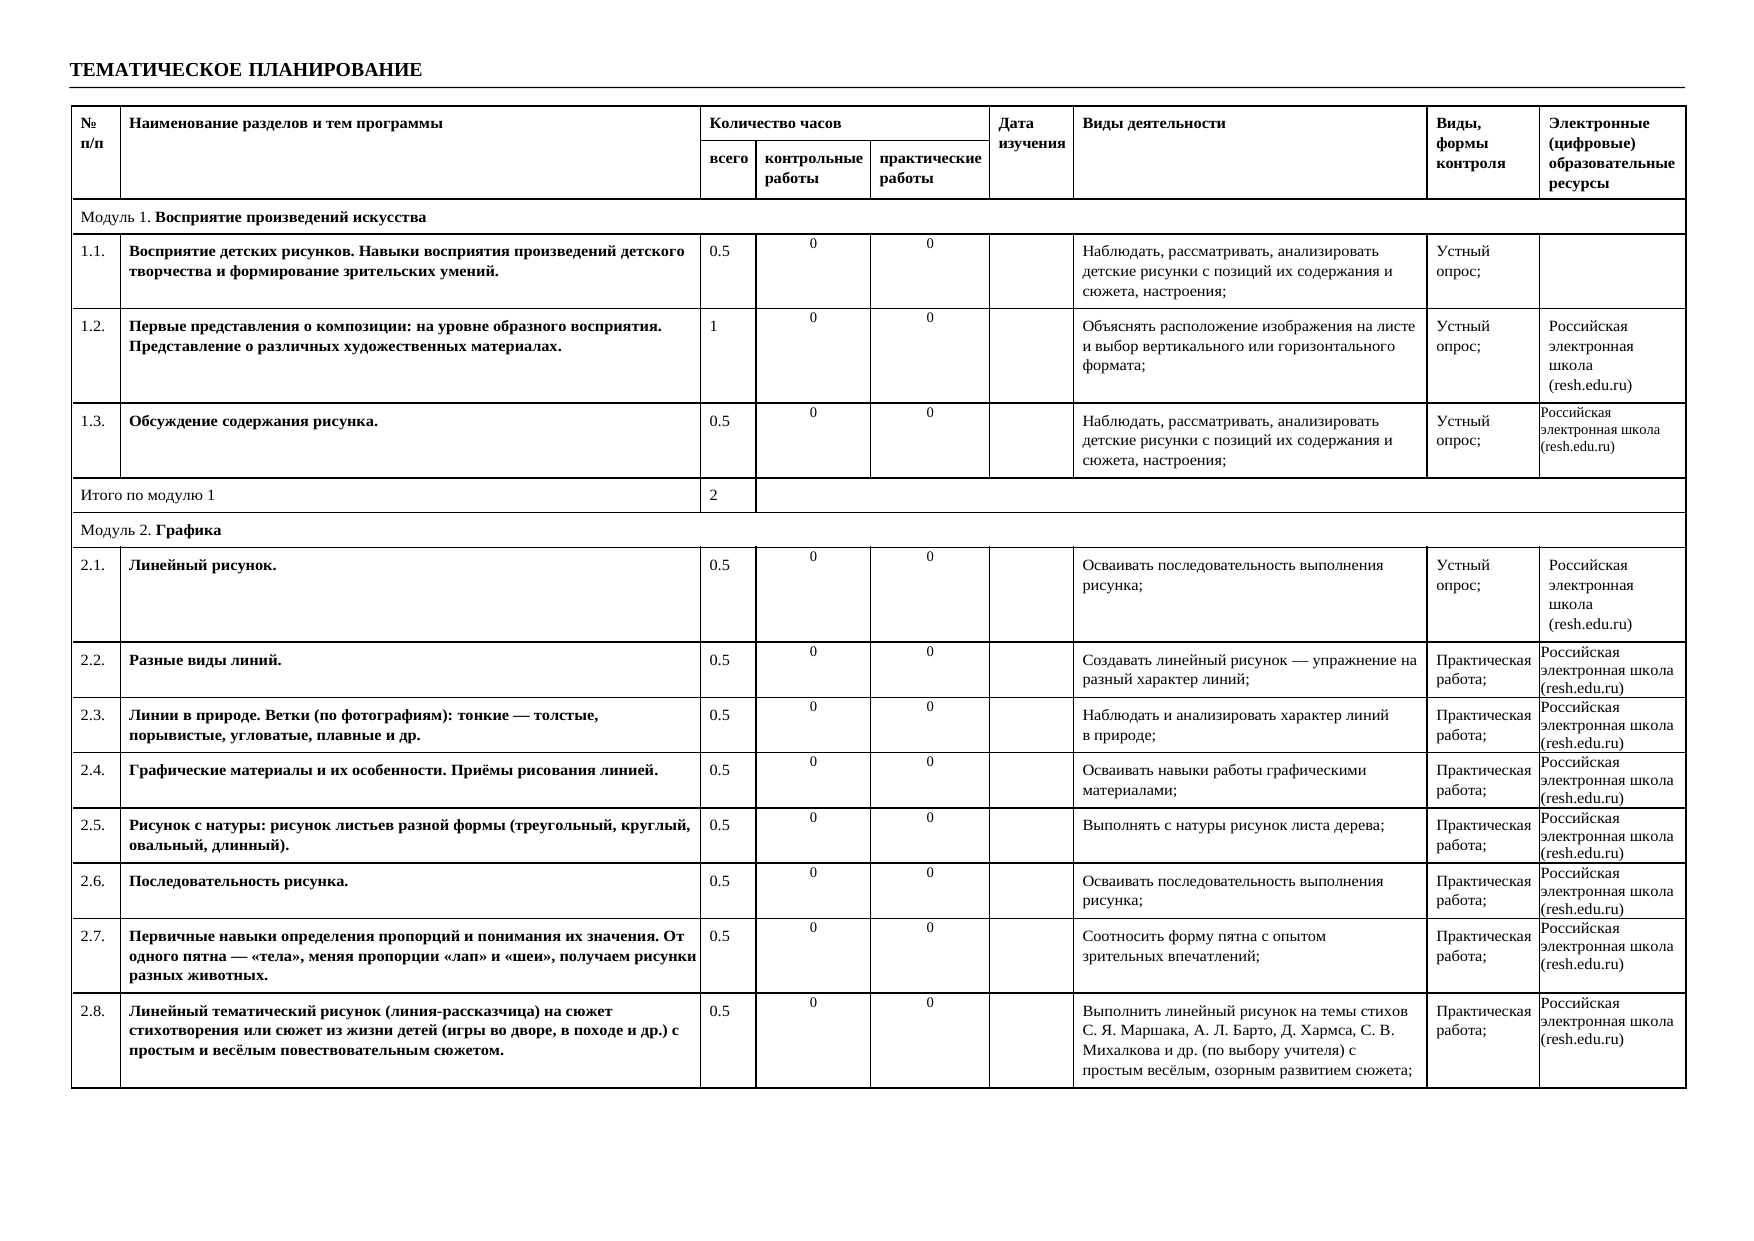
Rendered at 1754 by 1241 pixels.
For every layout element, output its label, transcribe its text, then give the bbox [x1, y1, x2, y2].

table_cell 0 [757, 548, 870, 641]
table_cell Модуль 2. Графика [72, 513, 1685, 546]
table_cell контрольные работы [757, 141, 870, 198]
table_cell 0.5 [701, 994, 755, 1087]
table_cell Первые представления о композиции: на уровне образного восприятия. Представление о различных художественных материалах. [121, 309, 700, 402]
table_cell [1540, 235, 1685, 308]
table_cell Российская электронная школа (resh.edu.ru) [1540, 994, 1685, 1087]
table_cell Соотносить форму пятна с опытом зрительных впечатлений; [1074, 919, 1426, 992]
table_cell [757, 479, 1685, 512]
table_cell Первичные навыки определения пропорций и понимания их значения. От одного пятна — «тела», меняя пропорции «лап» и «шеи», получаем рисунки разных животных. [121, 919, 700, 992]
table_cell Осваивать навыки работы графическими материалами; [1074, 753, 1426, 807]
table_cell [990, 309, 1073, 402]
table_cell 1 [701, 309, 755, 402]
table_cell 0.5 [701, 235, 755, 308]
table_cell 0.5 [701, 404, 755, 477]
table_cell Графические материалы и их особенности. Приёмы рисования линией. [121, 753, 700, 807]
table_cell 0 [757, 919, 870, 992]
table_cell [990, 864, 1073, 918]
table_cell Выполнить линейный рисунок на темы стихов С. Я. Маршака, А. Л. Барто, Д. Хармса, С. В. Михалкова и др. (по выбору учителя) с простым весёлым, озорным развитием сюжета; [1074, 994, 1426, 1087]
table_cell [990, 753, 1073, 807]
table_cell [990, 919, 1073, 992]
table_cell [990, 643, 1073, 696]
table_cell [990, 235, 1073, 308]
table_cell Объяснять расположение изображения на листе и выбор вертикального или горизонтального формата; [1074, 309, 1426, 402]
table_cell 0 [871, 809, 989, 862]
table_cell Последовательность рисунка. [121, 864, 700, 918]
table_cell 2.2. [72, 642, 120, 696]
table_cell 0.5 [701, 809, 755, 862]
table_cell Модуль 1. Восприятие произведений искусства [72, 199, 1685, 233]
table_cell Практическая работа; [1428, 864, 1539, 918]
table_cell Осваивать последовательность выполнения рисунка; [1074, 864, 1426, 918]
table_cell 2 [701, 479, 755, 512]
table_cell Линейный рисунок. [121, 548, 700, 641]
table_cell 0 [871, 753, 989, 807]
table_cell 0 [871, 235, 989, 308]
table_cell 1.3. [72, 403, 120, 477]
table_cell Практическая работа; [1428, 643, 1539, 696]
table_cell Разные виды линий. [121, 643, 700, 696]
table_cell 0 [871, 919, 989, 992]
table_cell Практическая работа; [1428, 809, 1539, 862]
table_cell 2.8. [72, 993, 120, 1087]
table_cell Практическая работа; [1428, 698, 1539, 752]
table_cell Обсуждение содержания рисунка. [121, 404, 700, 477]
table_cell Российская электронная школа (resh.edu.ru) [1540, 809, 1685, 862]
table_cell Устный опрос; [1428, 404, 1539, 477]
table_cell 0.5 [701, 864, 755, 918]
table_cell 0 [757, 864, 870, 918]
table_cell 2.7. [72, 919, 120, 992]
table_cell 1.2. [72, 309, 120, 402]
table_cell 0 [871, 994, 989, 1087]
table_cell 2.1. [72, 548, 120, 641]
table_cell 2.5. [72, 808, 120, 862]
table_cell Выполнять с натуры рисунок листа дерева; [1074, 809, 1426, 862]
table_cell Российская электронная школа (resh.edu.ru) [1540, 698, 1685, 752]
table_header Дата изучения [990, 107, 1073, 198]
table_header Виды, формы контроля [1428, 107, 1539, 198]
table_cell 0 [871, 404, 989, 477]
table_cell Устный опрос; [1428, 309, 1539, 402]
table_cell Осваивать последовательность выполнения рисунка; [1074, 548, 1426, 641]
table_cell Наблюдать и анализировать характер линий в природе; [1074, 698, 1426, 752]
table_cell практические работы [871, 141, 989, 198]
table_cell 0 [757, 235, 870, 308]
table_cell 0 [757, 309, 870, 402]
table_cell Практическая работа; [1428, 994, 1539, 1087]
table_cell [990, 548, 1073, 641]
table_cell Российская электронная школа (resh.edu.ru) [1540, 643, 1685, 696]
table_cell 0 [871, 864, 989, 918]
table_cell 2.4. [72, 753, 120, 807]
table_cell Восприятие детских рисунков. Навыки восприятия произведений детского творчества и формирование зрительских умений. [121, 235, 700, 308]
table_cell Наблюдать, рассматривать, анализировать детские рисунки с позиций их содержания и сюжета, настроения; [1074, 404, 1426, 477]
table_cell [990, 994, 1073, 1087]
table_header Электронные (цифровые) образовательные ресурсы [1540, 107, 1685, 198]
table_cell 0 [757, 809, 870, 862]
table_cell Наблюдать, рассматривать, анализировать детские рисунки с позиций их содержания и сюжета, настроения; [1074, 235, 1426, 308]
table_cell 0.5 [701, 698, 755, 752]
table_cell 0 [757, 698, 870, 752]
table_cell 0 [871, 548, 989, 641]
table_cell Российская электронная школа (resh.edu.ru) [1540, 753, 1685, 807]
table_cell 0 [871, 309, 989, 402]
table_cell всего [701, 141, 755, 198]
table_cell Создавать линейный рисунок — упражнение на разный характер линий; [1074, 643, 1426, 696]
table_cell Устный опрос; [1428, 235, 1539, 308]
table_cell 1.1. [72, 234, 120, 308]
table_cell 0.5 [701, 919, 755, 992]
table_cell Российская электронная школа (resh.edu.ru) [1540, 919, 1685, 992]
table_cell Российская электронная школа (resh.edu.ru) [1540, 548, 1685, 641]
table_cell 2.6. [72, 863, 120, 918]
table_cell Устный опрос; [1428, 548, 1539, 641]
table_cell Линии в природе. Ветки (по фотографиям): тонкие — толстые, порывистые, угловатые, плавные и др. [121, 698, 700, 752]
table_cell Линейный тематический рисунок (линия-рассказчица) на сюжет стихотворения или сюжет из жизни детей (игры во дворе, в походе и др.) с простым и весёлым повествовательным сюжетом. [121, 994, 700, 1087]
table_cell 0.5 [701, 548, 755, 641]
table_header Количество часов [701, 107, 989, 140]
table_header № п/п [72, 107, 120, 198]
table_cell 0 [757, 994, 870, 1087]
table_cell [990, 698, 1073, 752]
table_cell Рисунок с натуры: рисунок листьев разной формы (треугольный, круглый, овальный, длинный). [121, 809, 700, 862]
table_cell 0 [757, 643, 870, 696]
table_cell 0 [871, 698, 989, 752]
table_header Наименование разделов и тем программы [121, 107, 700, 198]
table_cell Итого по модулю 1 [72, 478, 700, 512]
table_cell 2.3. [72, 698, 120, 752]
table_header Виды деятельности [1074, 107, 1426, 198]
table_cell Российская электронная школа (resh.edu.ru) [1540, 864, 1685, 918]
table_cell Российская электронная школа (resh.edu.ru) [1540, 404, 1685, 477]
table_cell [990, 404, 1073, 477]
table_cell Практическая работа; [1428, 919, 1539, 992]
text ТЕМАТИЧЕСКОЕ ПЛАНИРОВАНИЕ [69, 58, 1698, 81]
table_cell 0.5 [701, 753, 755, 807]
table_cell Практическая работа; [1428, 753, 1539, 807]
table_cell 0 [757, 753, 870, 807]
table_cell 0.5 [701, 643, 755, 696]
table_cell Российская электронная школа (resh.edu.ru) [1540, 309, 1685, 402]
table_cell 0 [757, 404, 870, 477]
table_cell 0 [871, 643, 989, 696]
table_cell [990, 809, 1073, 862]
